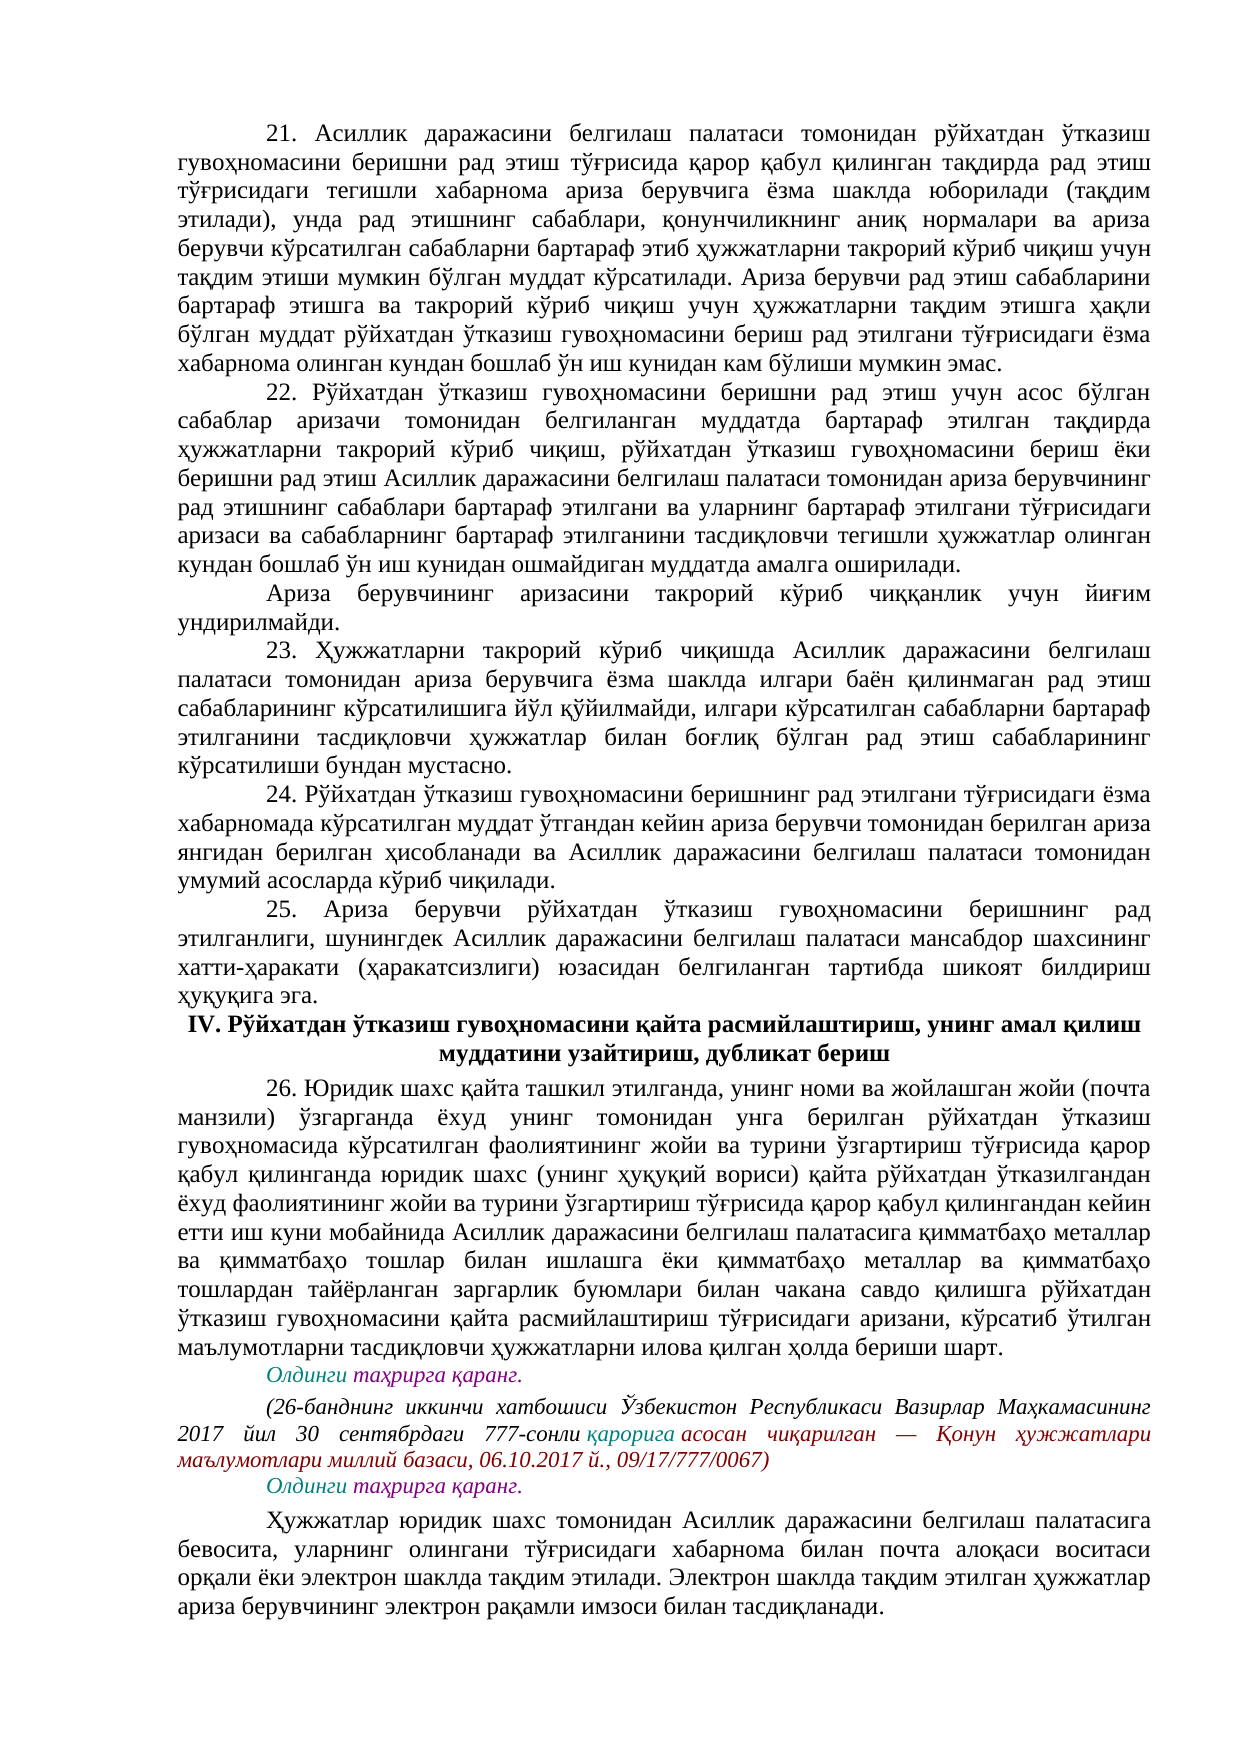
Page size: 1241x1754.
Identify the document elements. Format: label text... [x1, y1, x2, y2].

text (26-банднинг иккинчи хатбошиси Ўзбекистон Республикаси Вазирлар Маҳкамасининг 2017 йил 30 сентябрдаги 777-сонли қарорига асосан чиқарилган — Қонун ҳужжатлари маълумотлари миллий базаси, 06.10.2017 й., 09/17/777/0067) [177, 1393, 1152, 1472]
text Олдинги таҳрирга қаранг. [177, 1361, 1152, 1387]
text 21. Асиллик даражасини белгилаш палатаси томонидан рўйхатдан ўтказиш гувоҳномасини беришни рад этиш тўғрисида қарор қабул қилинган тақдирда рад этиш тўғрисидаги тегишли хабарнома ариза берувчига ёзма шаклда юборилади (тақдим этилади), унда рад этишнинг сабаблари, қонунчиликнинг аниқ нормалари ва ариза берувчи кўрсатилган сабабларни бартараф этиб ҳужжатларни такрорий кўриб чиқиш учун тақдим этиши мумкин бўлган муддат кўрсатилади. Ариза берувчи рад этиш сабабларини бартараф этишга ва такрорий кўриб чиқиш учун ҳужжатларни тақдим этишга ҳақли бўлган муддат рўйхатдан ўтказиш гувоҳномасини бериш рад этилгани тўғрисидаги ёзма хабарнома олинган кундан бошлаб ўн иш кунидан кам бўлиши мумкин эмас. [177, 118, 1152, 377]
text 25. Ариза берувчи рўйхатдан ўтказиш гувоҳномасини беришнинг рад этилганлиги, шунингдек Асиллик даражасини белгилаш палатаси мансабдор шахсининг хатти-ҳаракати (ҳаракатсизлиги) юзасидан белгиланган тартибда шикоят билдириш ҳуқуқига эга. [177, 894, 1152, 1009]
text Ҳужжатлар юридик шахс томонидан Асиллик даражасини белгилаш палатасига бевосита, уларнинг олингани тўғрисидаги хабарнома билан почта алоқаси воситаси орқали ёки электрон шаклда тақдим этилади. Электрон шаклда тақдим этилган ҳужжатлар ариза берувчининг электрон рақамли имзоси билан тасдиқланади. [177, 1505, 1152, 1620]
text 23. Ҳужжатларни такрорий кўриб чиқишда Асиллик даражасини белгилаш палатаси томонидан ариза берувчига ёзма шаклда илгари баён қилинмаган рад этиш сабабларининг кўрсатилишига йўл қўйилмайди, илгари кўрсатилган сабабларни бартараф этилганини тасдиқловчи ҳужжатлар билан боғлиқ бўлган рад этиш сабабларининг кўрсатилиши бундан мустасно. [177, 636, 1152, 779]
text 24. Рўйхатдан ўтказиш гувоҳномасини беришнинг рад этилгани тўғрисидаги ёзма хабарномада кўрсатилган муддат ўтгандан кейин ариза берувчи томонидан берилган ариза янгидан берилган ҳисобланади ва Асиллик даражасини белгилаш палатаси томонидан умумий асосларда кўриб чиқилади. [177, 779, 1152, 894]
text Ариза берувчининг аризасини такрорий кўриб чиққанлик учун йиғим ундирилмайди. [177, 578, 1152, 636]
text 22. Рўйхатдан ўтказиш гувоҳномасини беришни рад этиш учун асос бўлган сабаблар аризачи томонидан белгиланган муддатда бартараф этилган тақдирда ҳужжатларни такрорий кўриб чиқиш, рўйхатдан ўтказиш гувоҳномасини бериш ёки беришни рад этиш Асиллик даражасини белгилаш палатаси томонидан ариза берувчининг рад этишнинг сабаблари бартараф этилгани ва уларнинг бартараф этилгани тўғрисидаги аризаси ва сабабларнинг бартараф этилганини тасдиқловчи тегишли ҳужжатлар олинган кундан бошлаб ўн иш кунидан ошмайдиган муддатда амалга оширилади. [177, 377, 1152, 578]
text 26. Юридик шахс қайта ташкил этилганда, унинг номи ва жойлашган жойи (почта манзили) ўзгарганда ёхуд унинг томонидан унга берилган рўйхатдан ўтказиш гувоҳномасида кўрсатилган фаолиятининг жойи ва турини ўзгартириш тўғрисида қарор қабул қилинганда юридик шахс (унинг ҳуқуқий вориси) қайта рўйхатдан ўтказилгандан ёхуд фаолиятининг жойи ва турини ўзгартириш тўғрисида қарор қабул қилингандан кейин етти иш куни мобайнида Асиллик даражасини белгилаш палатасига қимматбаҳо металлар ва қимматбаҳо тошлар билан ишлашга ёки қимматбаҳо металлар ва қимматбаҳо тошлардан тайёрланган заргарлик буюмлари билан чакана савдо қилишга рўйхатдан ўтказиш гувоҳномасини қайта расмийлаштириш тўғрисидаги аризани, кўрсатиб ўтилган маълумотларни тасдиқловчи ҳужжатларни илова қилган ҳолда бериши шарт. [177, 1073, 1152, 1361]
text IV. Рўйхатдан ўтказиш гувоҳномасини қайта расмийлаштириш, унинг амал қилиш муддатини узайтириш, дубликат бериш [177, 1009, 1152, 1067]
text Олдинги таҳрирга қаранг. [177, 1472, 1152, 1499]
